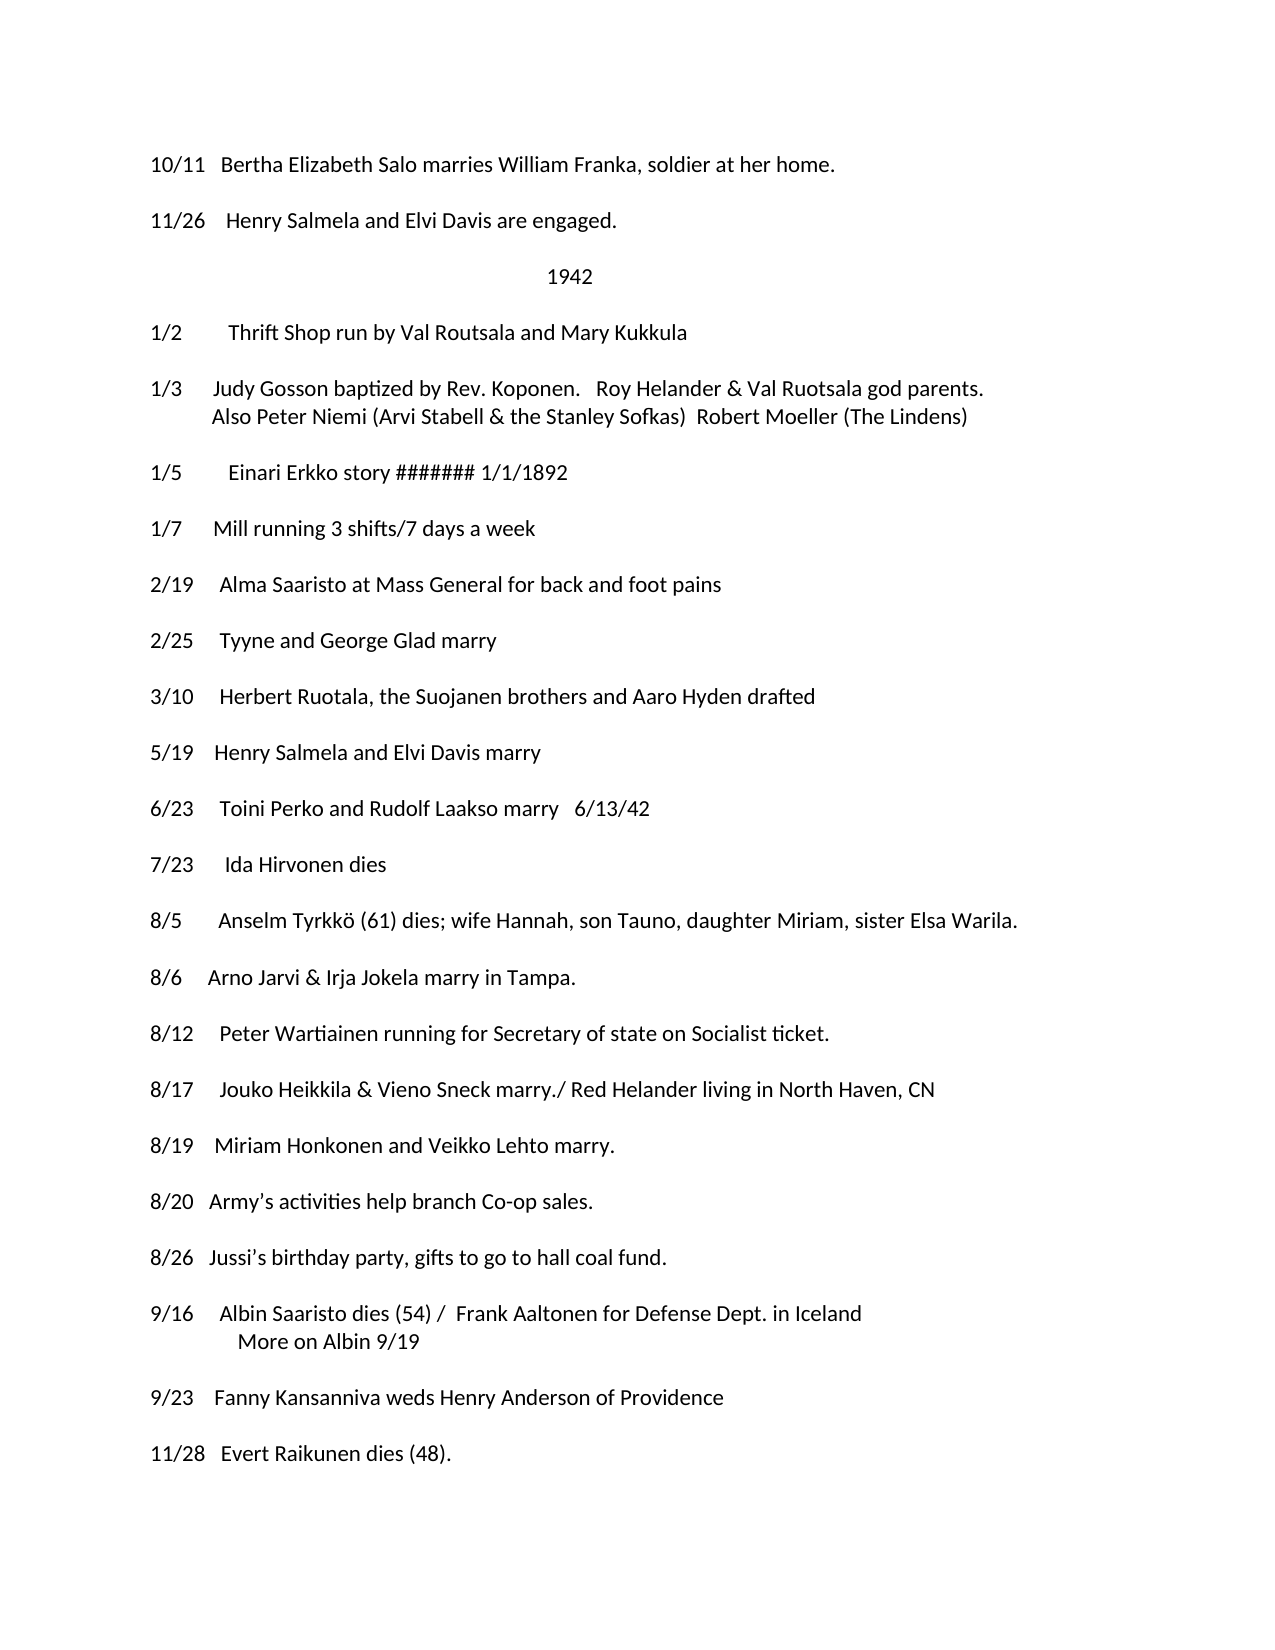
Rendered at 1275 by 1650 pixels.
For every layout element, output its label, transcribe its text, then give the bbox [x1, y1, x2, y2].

text 9/23 Fanny Kansanniva weds Henry Anderson of Providence [150, 1383, 1125, 1411]
text 3/10 Herbert Ruotala, the Suojanen brothers and Aaro Hyden drafted [150, 682, 1125, 710]
text 8/6 Arno Jarvi & Irja Jokela marry in Tampa. [150, 963, 1125, 991]
text 9/16 Albin Saaristo dies (54) / Frank Aaltonen for Defense Dept. in Iceland [150, 1299, 1125, 1327]
text 1/7 Mill running 3 shifts/7 days a week [150, 514, 1125, 542]
text 5/19 Henry Salmela and Elvi Davis marry [150, 738, 1125, 766]
text 8/26 Jussi’s birthday party, gifts to go to hall coal fund. [150, 1243, 1125, 1271]
text 11/28 Evert Raikunen dies (48). [150, 1439, 1125, 1467]
text 6/23 Toini Perko and Rudolf Laakso marry 6/13/42 [150, 794, 1125, 822]
text Also Peter Niemi (Arvi Stabell & the Stanley Sofkas) Robert Moeller (The Lindens) [150, 402, 1125, 430]
text 11/26 Henry Salmela and Elvi Davis are engaged. [150, 206, 1125, 234]
text 1/5 Einari Erkko story ####### 1/1/1892 [150, 458, 1125, 486]
text 10/11 Bertha Elizabeth Salo marries William Franka, soldier at her home. [150, 150, 1125, 178]
text 2/25 Tyyne and George Glad marry [150, 626, 1125, 654]
text 2/19 Alma Saaristo at Mass General for back and foot pains [150, 570, 1125, 598]
text 1/2 Thrift Shop run by Val Routsala and Mary Kukkula [150, 318, 1125, 346]
text 8/17 Jouko Heikkila & Vieno Sneck marry./ Red Helander living in North Haven, CN [150, 1075, 1125, 1103]
text 8/19 Miriam Honkonen and Veikko Lehto marry. [150, 1131, 1125, 1159]
text More on Albin 9/19 [150, 1327, 1125, 1355]
text 7/23 Ida Hirvonen dies [150, 851, 1125, 878]
text 1/3 Judy Gosson baptized by Rev. Koponen. Roy Helander & Val Ruotsala god parents. [150, 374, 1125, 402]
text 8/12 Peter Wartiainen running for Secretary of state on Socialist ticket. [150, 1019, 1125, 1047]
text 8/5 Anselm Tyrkkö (61) dies; wife Hannah, son Tauno, daughter Miriam, sister Elsa Warila. [150, 907, 1125, 934]
text 8/20 Army’s activities help branch Co-op sales. [150, 1187, 1125, 1215]
text 1942 [150, 262, 1125, 290]
